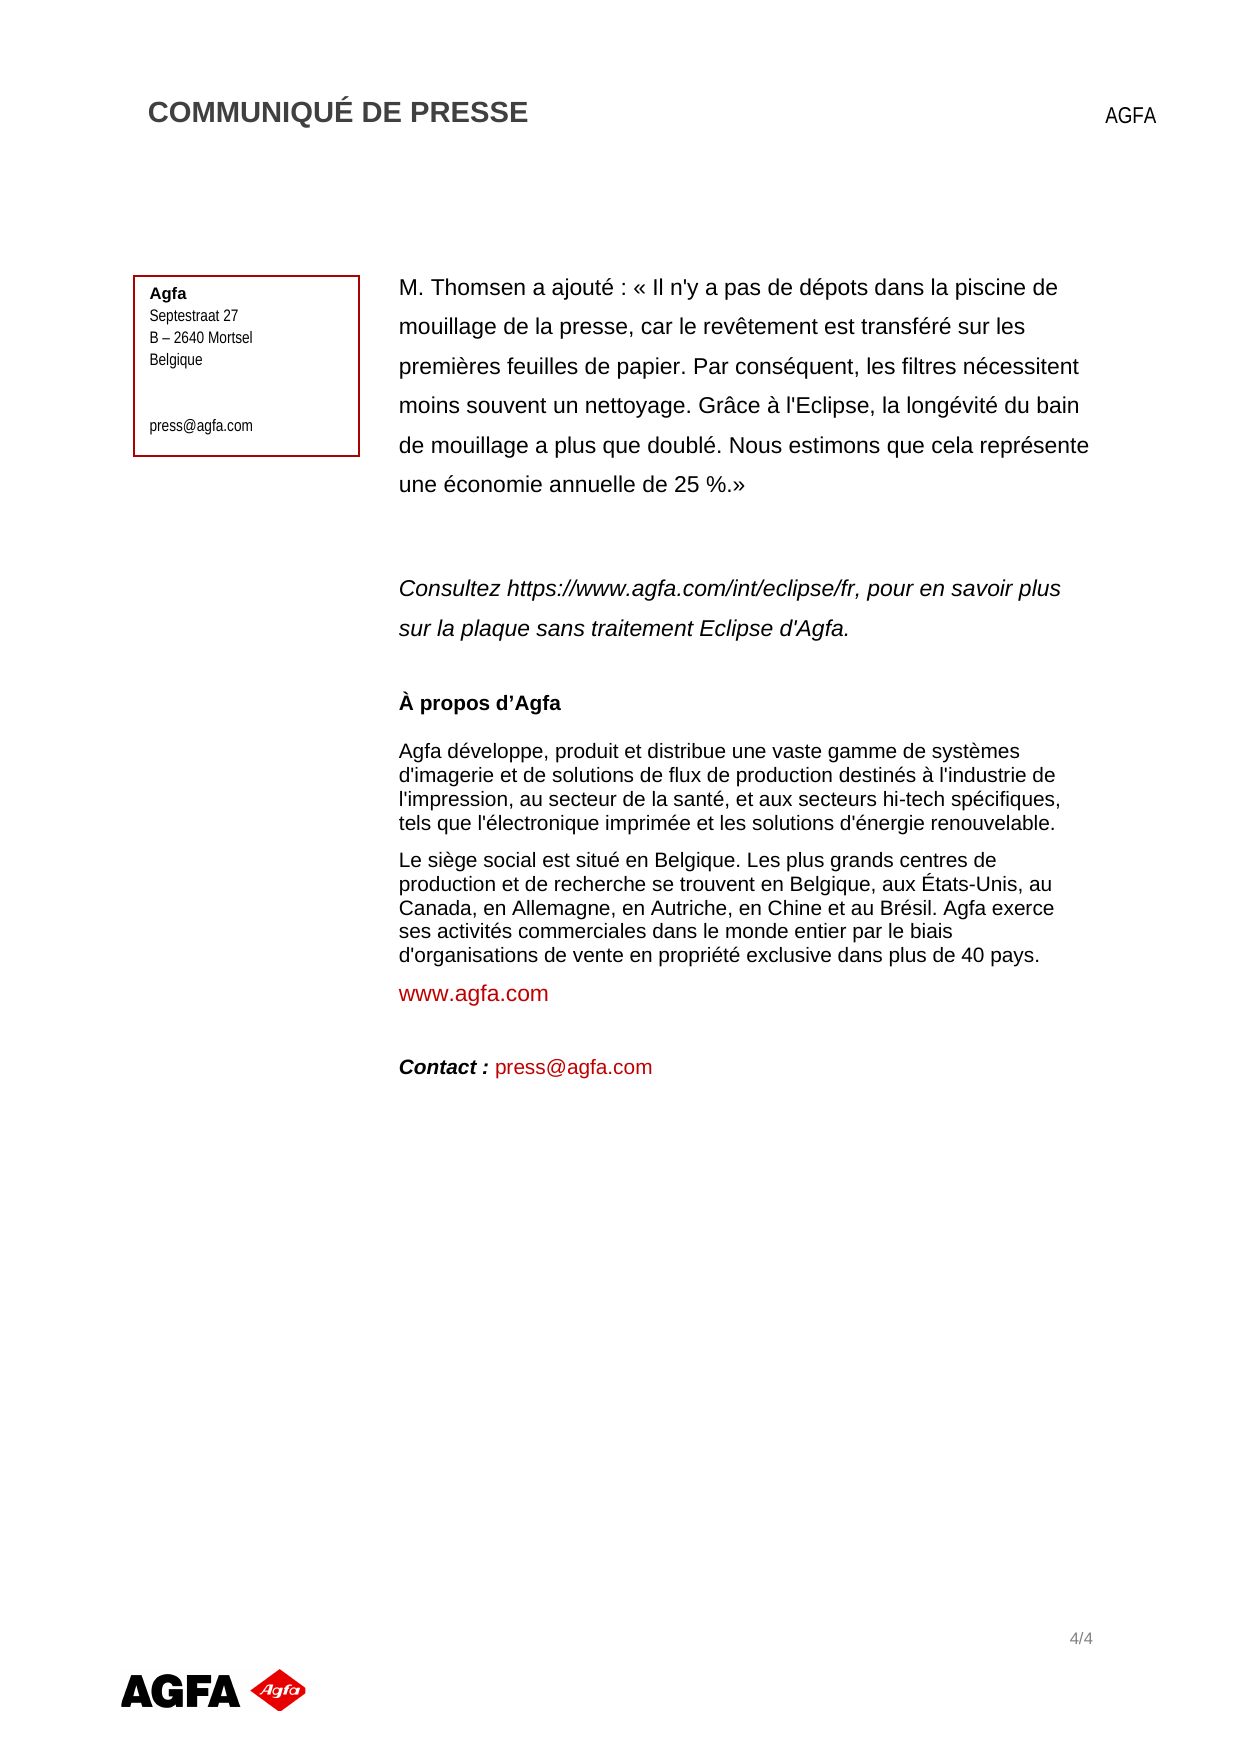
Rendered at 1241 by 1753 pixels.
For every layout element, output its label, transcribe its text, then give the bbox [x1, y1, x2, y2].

text Contact : press@agfa.com [399, 1055, 1093, 1079]
text www.agfa.com [399, 980, 1093, 1006]
text M. Thomsen a ajouté : « Il n'y a pas de dépots dans la piscine de mouillage de la presse, car le revêtement est transféré sur les premières feuilles de papier. Par conséquent, les filtres nécessitent moins souvent un nettoyage. Grâce à l'Eclipse, la longévité du bain de mouillage a plus que doublé. Nous estimons que cela représente une économie annuelle de 25 %.» [399, 274, 1093, 498]
text Le siège social est situé en Belgique. Les plus grands centres de production et de recherche se trouvent en Belgique, aux États-Unis, au Canada, en Allemagne, en Autriche, en Chine et au Brésil. Agfa exerce ses activités commerciales dans le monde entier par le biais d'organisations de vente en propriété exclusive dans plus de 40 pays. [399, 847, 1093, 967]
text Consultez https://www.agfa.com/int/eclipse/fr, pour en savoir plus sur la plaque sans traitement Eclipse d'Agfa. [399, 575, 1093, 641]
text À propos d’Agfa [399, 691, 1093, 714]
text Agfa développe, produit et distribue une vaste gamme de systèmes d'imagerie et de solutions de flux de production destinés à l'industrie de l'impression, au secteur de la santé, et aux secteurs hi-tech spécifiques, tels que l'électronique imprimée et les solutions d'énergie renouvelable. [399, 739, 1093, 835]
picture [121, 1669, 306, 1711]
